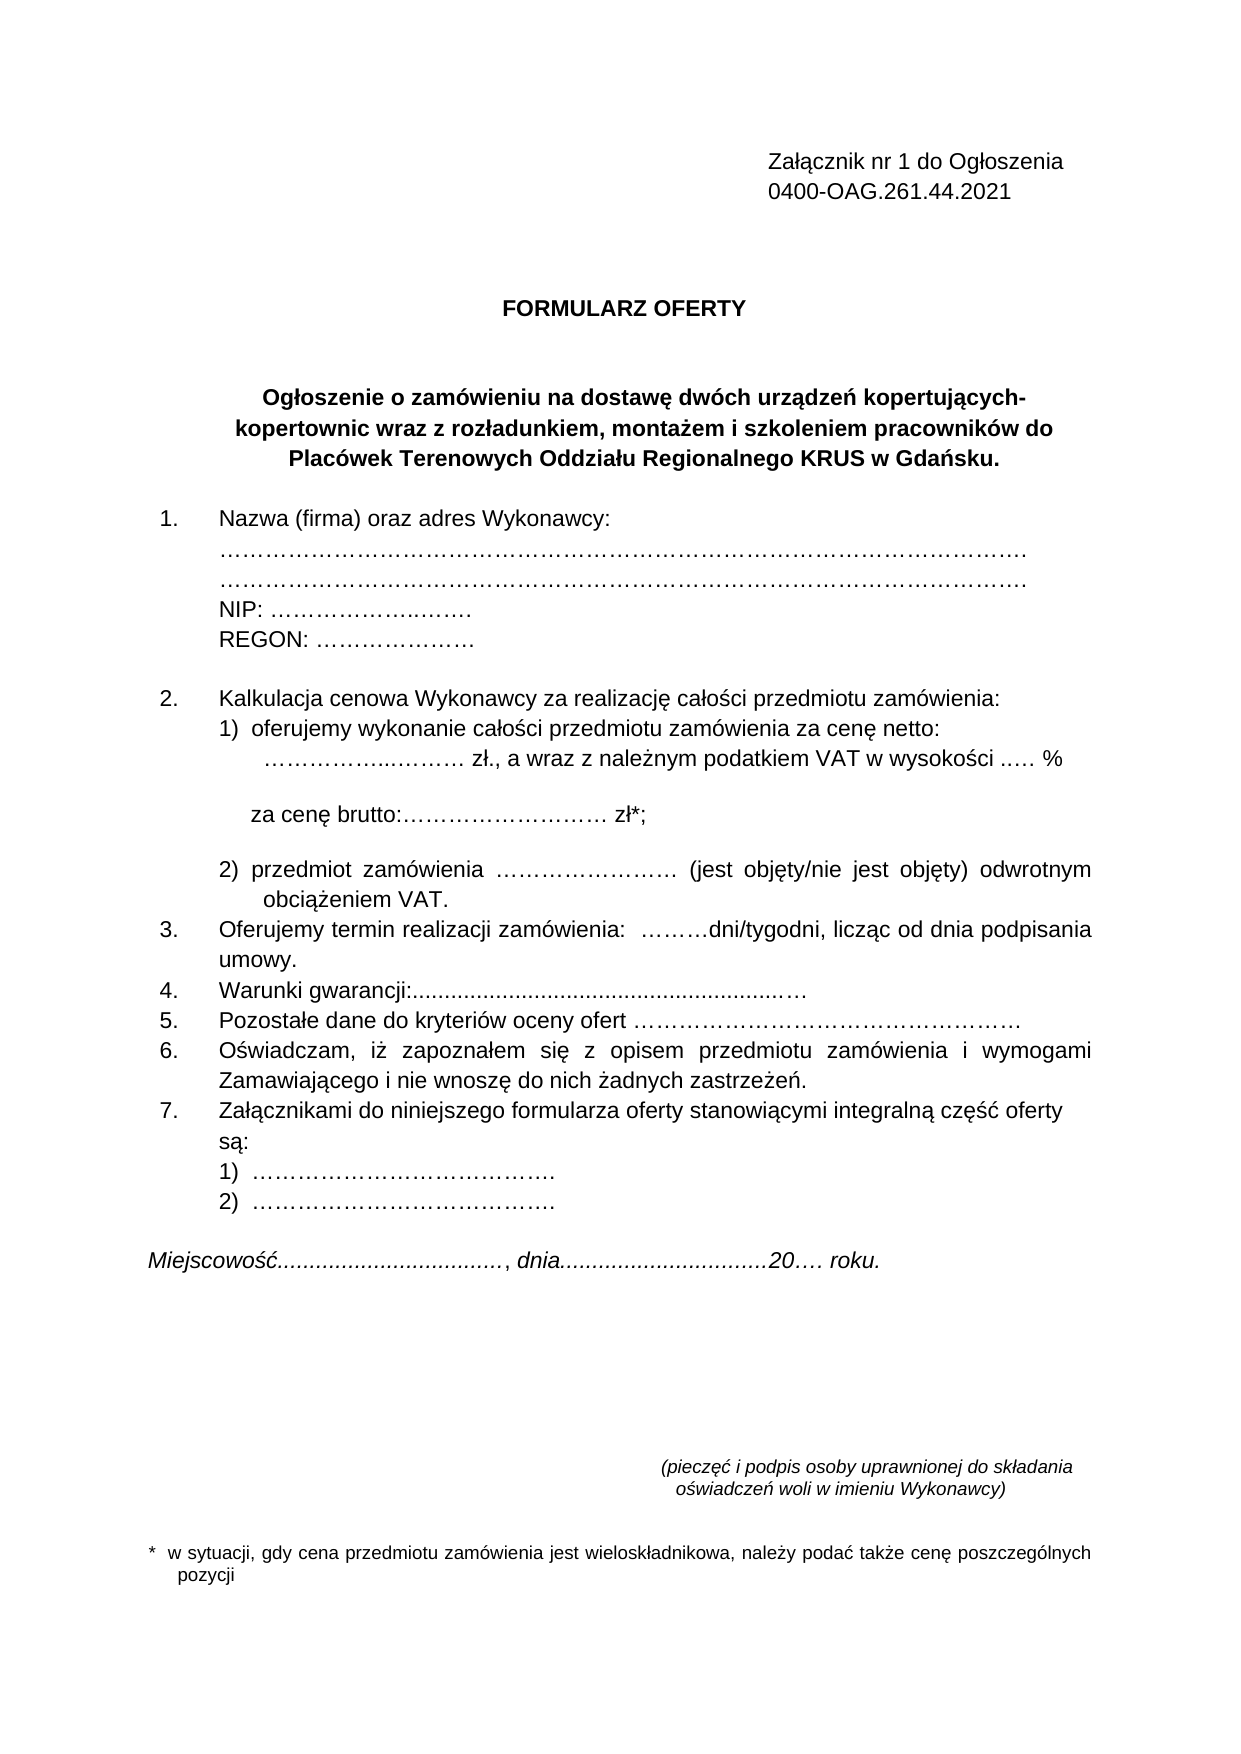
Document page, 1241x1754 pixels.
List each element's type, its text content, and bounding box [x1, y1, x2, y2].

list ……………………………………………………………………………………………. [218, 536, 1093, 562]
list Warunki gwarancji: … [159, 977, 1093, 1003]
list Oświadczam, iż zapoznałem się z opisem przedmiotu zamówienia i wymogami Zamawiającego i nie wnoszę do nich żadnych zastrzeżeń. [159, 1037, 1093, 1094]
text Miejscowość , dnia 20…. roku. [148, 1247, 1093, 1274]
list Pozostałe dane do kryteriów oceny ofert …………………………………………… [159, 1007, 1093, 1033]
list Nazwa (firma) oraz adres Wykonawcy: [159, 505, 1093, 532]
text REGON: ………………… [218, 626, 1093, 653]
text NIP: ………………..……. [218, 596, 1093, 622]
text FORMULARZ OFERTY [502, 295, 1093, 322]
list …………………………………. [218, 1188, 1093, 1214]
text 0400-OAG.261.44.2021 [148, 178, 1093, 204]
text (pieczęć i podpis osoby uprawnionej do składania oświadczeń woli w imieniu Wykonawcy) [591, 1456, 1093, 1499]
list Oferujemy termin realizacji zamówienia: ………dni/tygodni, licząc od dnia podpisania umowy. [159, 916, 1093, 973]
list ……………………………………………………………………………………………. [218, 566, 1093, 592]
list Kalkulacja cenowa Wykonawcy za realizację całości przedmiotu zamówienia: [159, 685, 1093, 711]
list …………………………………. [218, 1158, 1093, 1184]
list ……………...……… zł., a wraz z należnym podatkiem VAT w wysokości ..… % [263, 745, 1093, 772]
text za cenę brutto:……………………… zł*; [218, 801, 1093, 827]
text Załącznik nr 1 do Ogłoszenia [148, 148, 1093, 174]
list Ogłoszenie o zamówieniu na dostawę dwóch urządzeń kopertujących-kopertownic wraz z rozładunkiem, montażem i szkoleniem pracowników do Placówek Terenowych Oddziału Regionalnego KRUS w Gdańsku. [196, 384, 1093, 471]
list przedmiot zamówienia …………………… (jest objęty/nie jest objęty) odwrotnym obciążeniem VAT. [218, 856, 1093, 912]
text * w sytuacji, gdy cena przedmiotu zamówienia jest wieloskładnikowa, należy podać także cenę poszczególnych pozycji [148, 1542, 1093, 1585]
list oferujemy wykonanie całości przedmiotu zamówienia za cenę netto: [218, 715, 1093, 742]
list Załącznikami do niniejszego formularza oferty stanowiącymi integralną część oferty są: [159, 1097, 1093, 1154]
